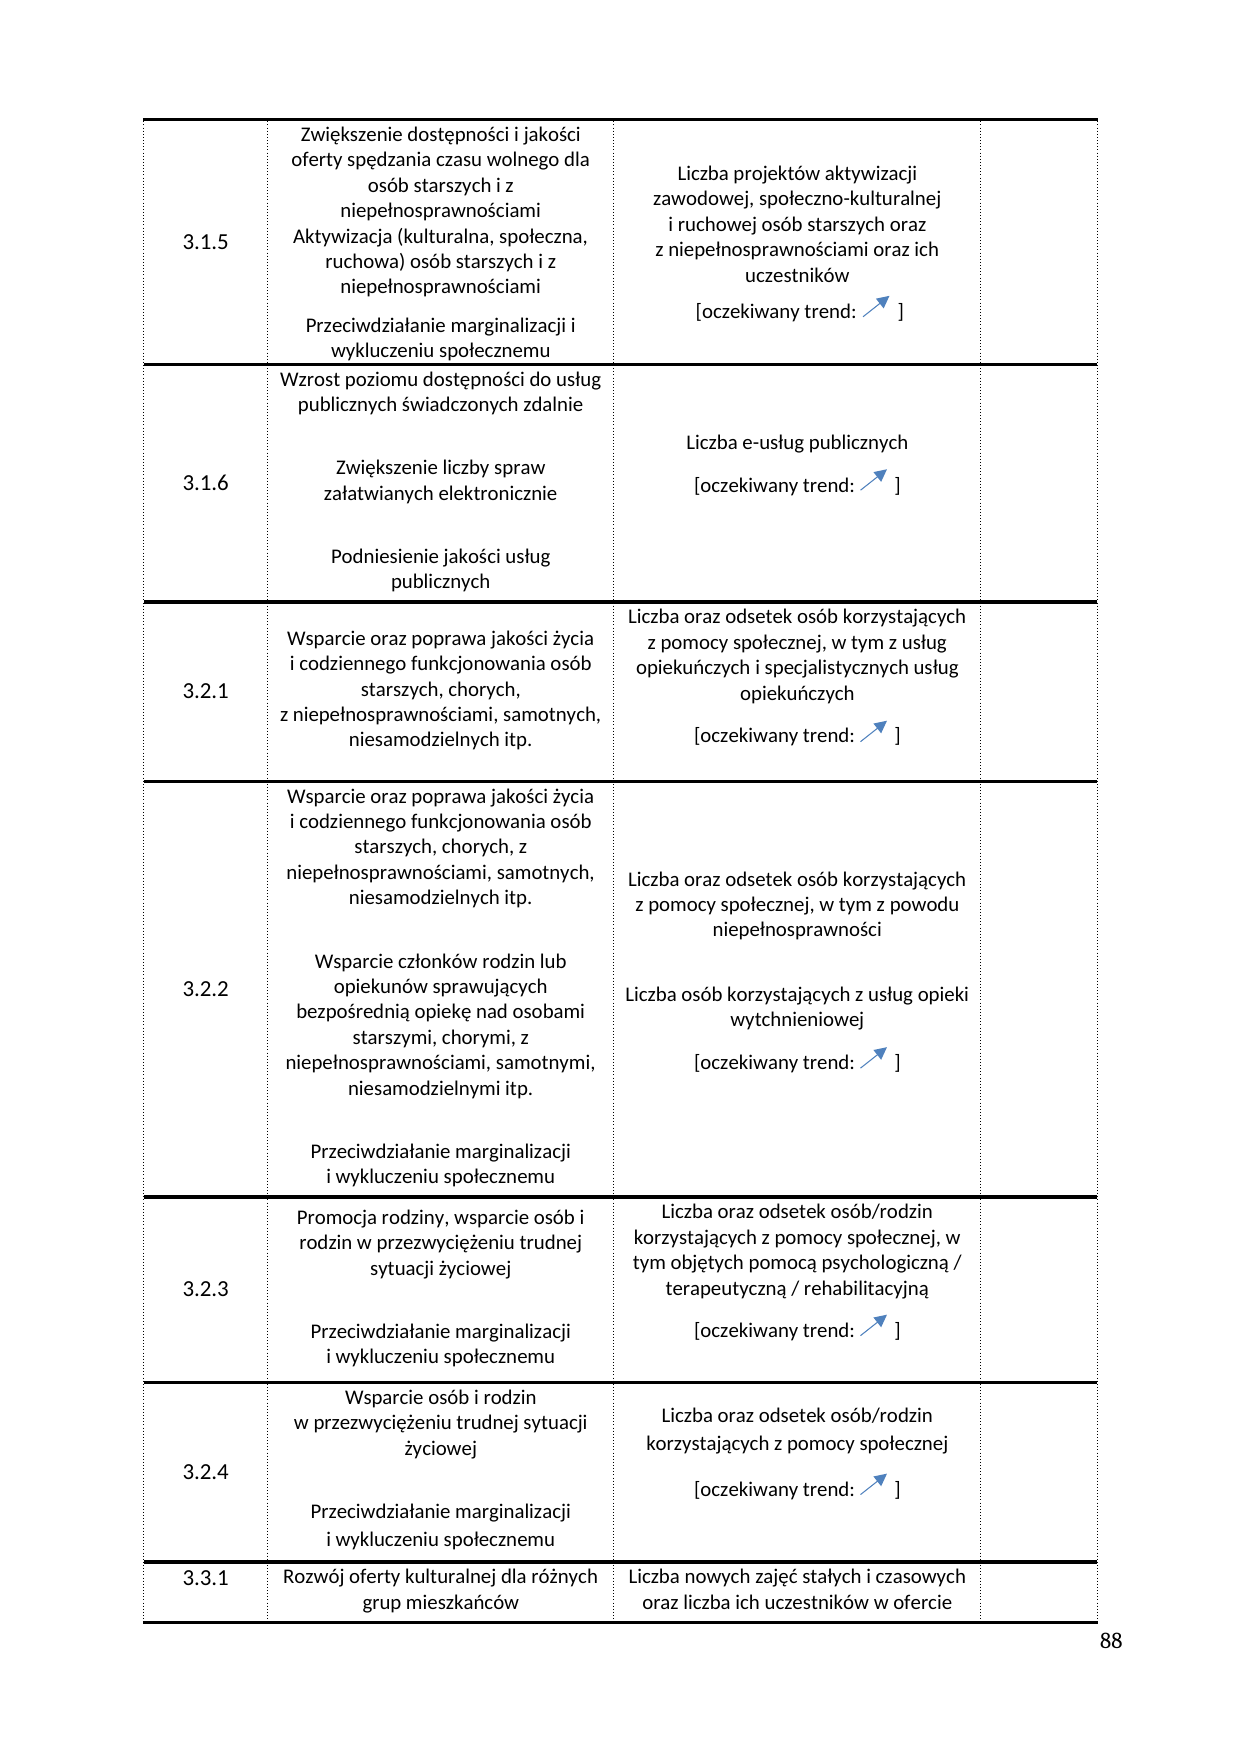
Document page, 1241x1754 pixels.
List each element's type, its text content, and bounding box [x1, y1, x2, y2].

table_cell [981, 1564, 1097, 1621]
table_cell [981, 366, 1097, 600]
table_cell Liczba oraz odsetek osób/rodzin korzystających z pomocy społecznej, w tym objętych pomocą psychologiczną / terapeutyczną / rehabilitacyjną [oczekiwany trend: ] [614, 1199, 981, 1381]
table_cell 3.2.2 [143, 782, 267, 1195]
table_cell 3.2.1 [143, 604, 267, 780]
table_cell 3.2.3 [143, 1197, 267, 1381]
table_cell Promocja rodziny, wsparcie osób i rodzin w przezwyciężeniu trudnej sytuacji życiowej Przeciwdziałanie marginalizacji i wykluczeniu społecznemu [268, 1199, 614, 1381]
table_cell Wzrost poziomu dostępności do usług publicznych świadczonych zdalnie Zwiększenie liczby spraw załatwianych elektronicznie Podniesienie jakości usług publicznych [268, 366, 614, 600]
table_cell [981, 783, 1097, 1195]
table_cell Liczba oraz odsetek osób korzystających z pomocy społecznej, w tym z powodu niepełnosprawności Liczba osób korzystających z usług opieki wytchnieniowej [oczekiwany trend: ] [614, 783, 981, 1195]
table_cell 3.2.4 [143, 1384, 267, 1560]
table_cell Liczba projektów aktywizacji zawodowej, społeczno-kulturalnej i ruchowej osób starszych oraz z niepełnosprawnościami oraz ich uczestników [oczekiwany trend: ] [614, 121, 981, 363]
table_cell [614, 1564, 981, 1621]
table_cell 3.1.5 [143, 121, 267, 363]
table_cell [981, 121, 1097, 363]
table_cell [268, 1564, 614, 1621]
table_cell [981, 1199, 1097, 1381]
table_cell Liczba e-usług publicznych [oczekiwany trend: ] [614, 366, 981, 600]
table_cell [981, 604, 1097, 780]
table_cell Liczba oraz odsetek osób/rodzin korzystających z pomocy społecznej [oczekiwany trend: ] [614, 1384, 981, 1560]
table_cell [981, 1384, 1097, 1560]
table_cell 3.1.6 [143, 366, 267, 600]
table_cell Zwiększenie dostępności i jakości oferty spędzania czasu wolnego dla osób starszych i z niepełnosprawnościami Aktywizacja (kulturalna, społeczna, ruchowa) osób starszych i z niepełnosprawnościami Przeciwdziałanie marginalizacji i wykluczeniu społecznemu [268, 121, 614, 363]
table_cell Wsparcie osób i rodzin w przezwyciężeniu trudnej sytuacji życiowej Przeciwdziałanie marginalizacji i wykluczeniu społecznemu [268, 1384, 614, 1560]
table_cell 3.3.1 [143, 1563, 267, 1621]
table_cell Wsparcie oraz poprawa jakości życia i codziennego funkcjonowania osób starszych, chorych, z niepełnosprawnościami, samotnych, niesamodzielnych itp. [268, 604, 614, 780]
table_cell Liczba oraz odsetek osób korzystających z pomocy społecznej, w tym z usług opiekuńczych i specjalistycznych usług opiekuńczych [oczekiwany trend: ] [614, 604, 981, 780]
table_cell Wsparcie oraz poprawa jakości życia i codziennego funkcjonowania osób starszych, chorych, z niepełnosprawnościami, samotnych, niesamodzielnych itp. Wsparcie członków rodzin lub opiekunów sprawujących bezpośrednią opiekę nad osobami starszymi, chorymi, z niepełnosprawnościami, samotnymi, niesamodzielnymi itp. Przeciwdziałanie marginalizacji i wykluczeniu społecznemu [268, 783, 614, 1195]
